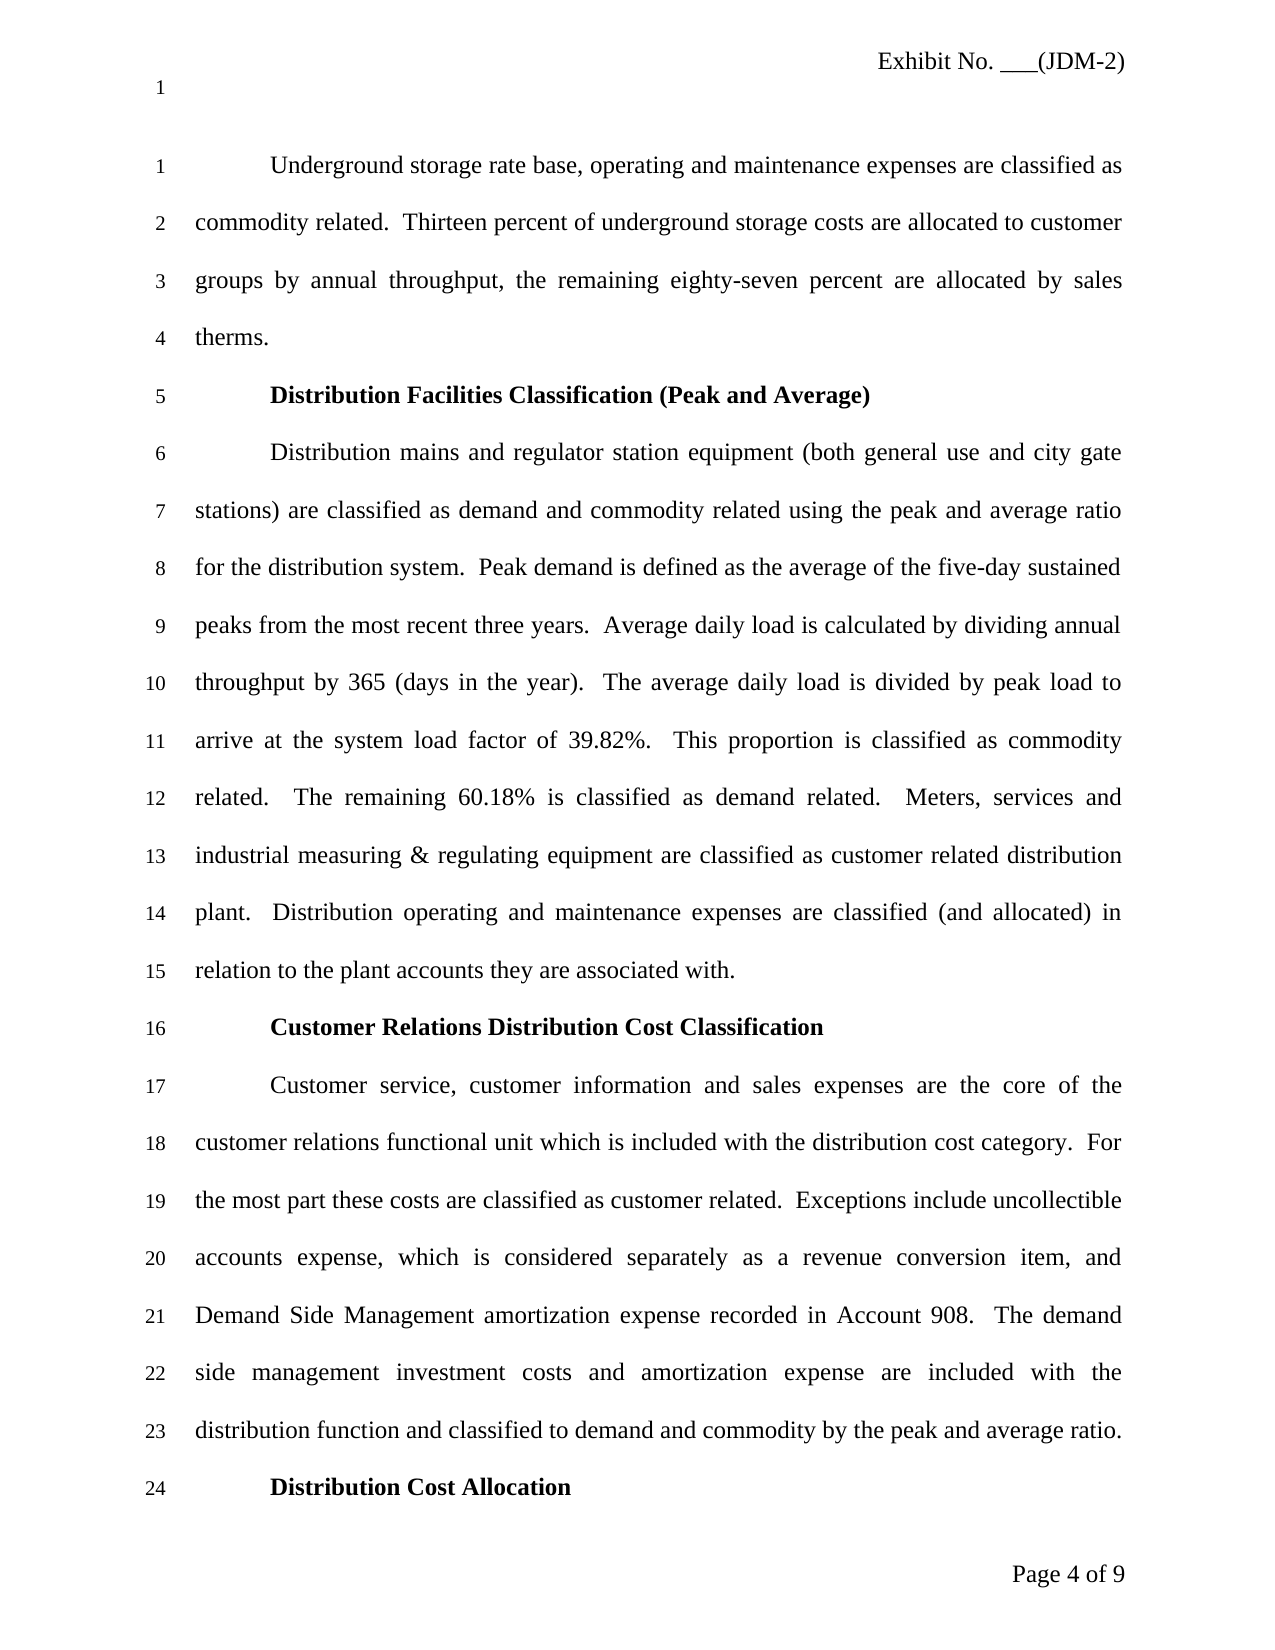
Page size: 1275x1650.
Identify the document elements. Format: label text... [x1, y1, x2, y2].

text Customer Relations Distribution Cost Classification [195, 1012, 1123, 1041]
text Distribution mains and regulator station equipment (both general use and city gate stations) are classified as demand and commodity related using the peak and average ratio for the distribution system. Peak demand is defined as the average of the five-day sustained peaks from the most recent three years. Average daily load is calculated by dividing annual throughput by 365 (days in the year). The average daily load is divided by peak load to arrive at the system load factor of 39.82%. This proportion is classified as commodity related. The remaining 60.18% is classified as demand related. Meters, services and industrial measuring & regulating equipment are classified as customer related distribution plant. Distribution operating and maintenance expenses are classified (and allocated) in relation to the plant accounts they are associated with. [195, 437, 1123, 984]
text Distribution Facilities Classification (Peak and Average) [195, 380, 1123, 409]
text Underground storage rate base, operating and maintenance expenses are classified as commodity related. Thirteen percent of underground storage costs are allocated to customer groups by annual throughput, the remaining eighty-seven percent are allocated by sales therms. [195, 150, 1123, 351]
text Distribution Cost Allocation [195, 1472, 1123, 1501]
text Customer service, customer information and sales expenses are the core of the customer relations functional unit which is included with the distribution cost category. For the most part these costs are classified as customer related. Exceptions include uncollectible accounts expense, which is considered separately as a revenue conversion item, and Demand Side Management amortization expense recorded in Account 908. The demand side management investment costs and amortization expense are included with the distribution function and classified to demand and commodity by the peak and average ratio. [195, 1070, 1123, 1444]
